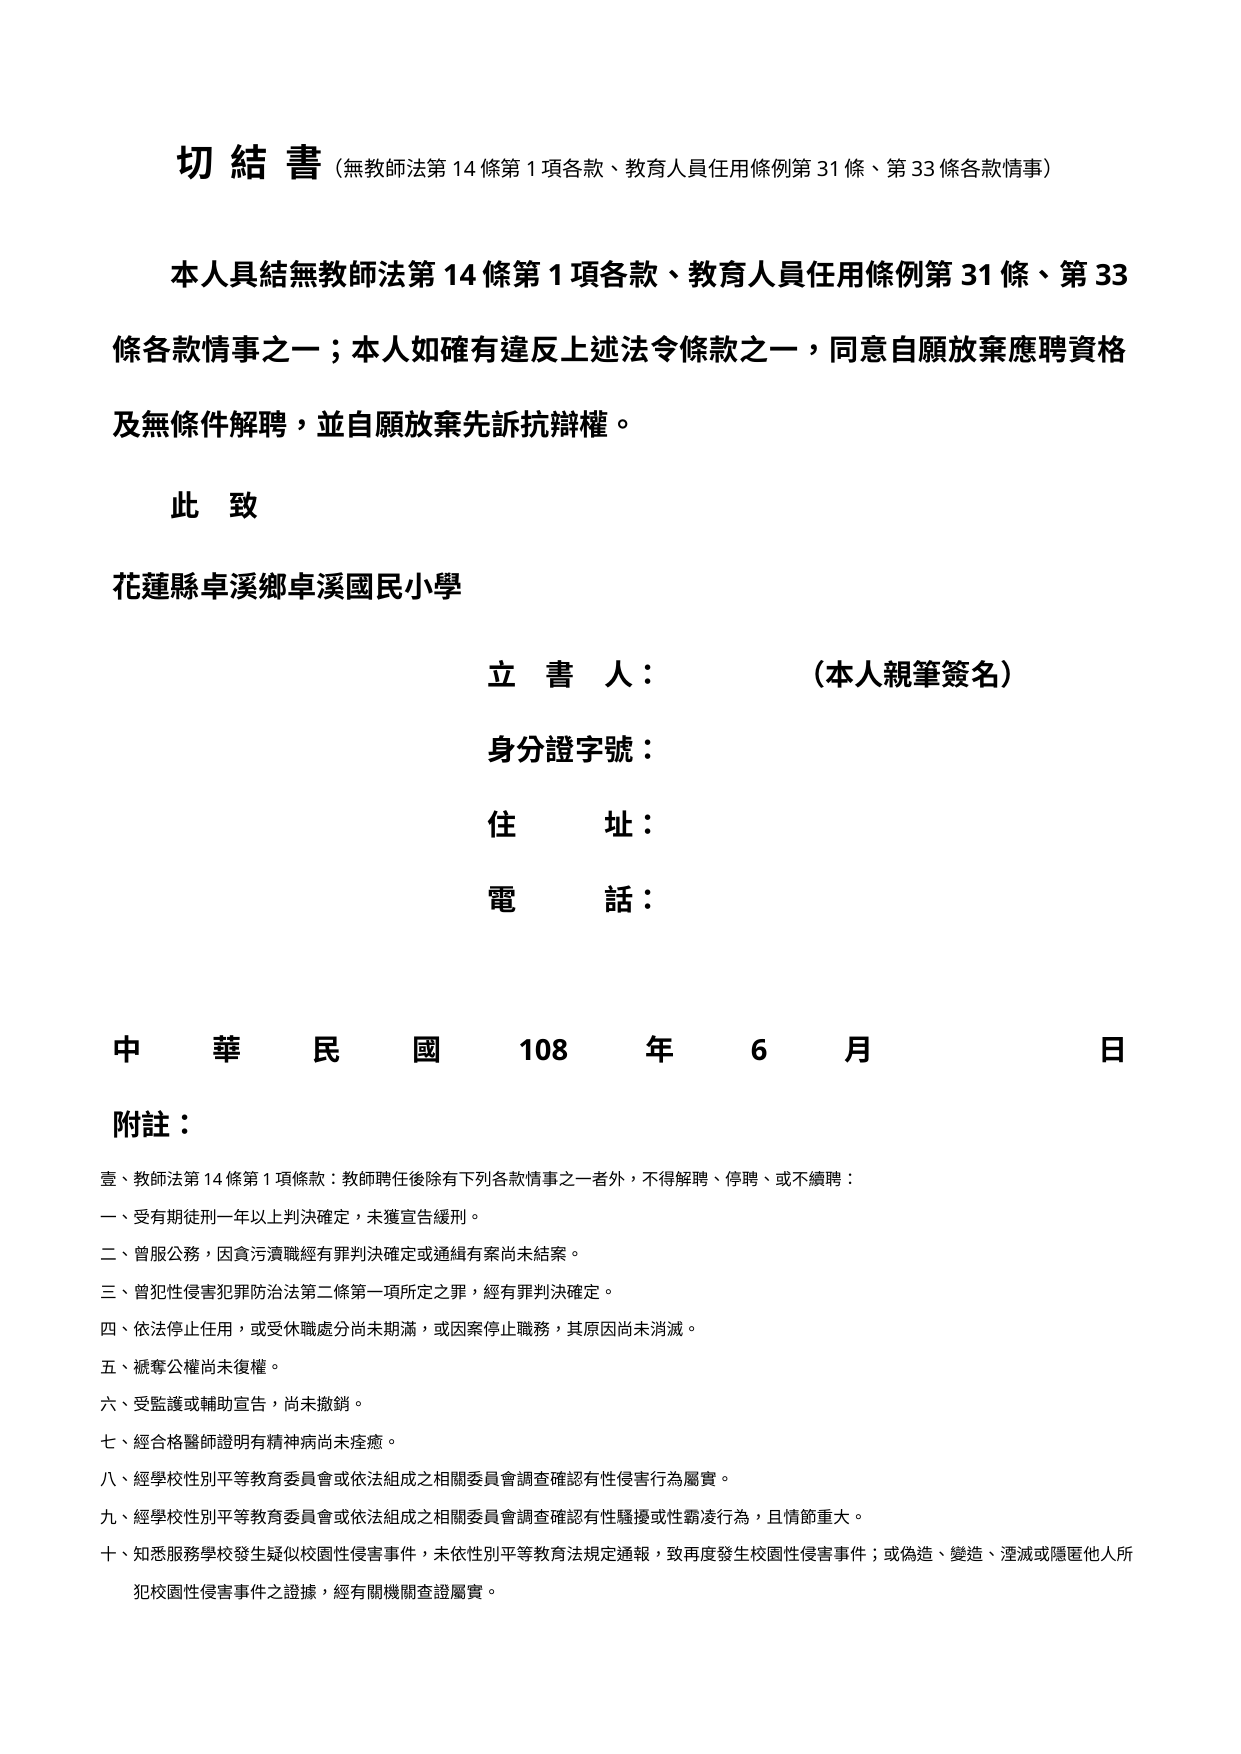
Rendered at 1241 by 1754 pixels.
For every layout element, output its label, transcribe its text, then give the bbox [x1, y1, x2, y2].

text 本人具結無教師法第14條第1項各款、教育人員任用條例第31條、第33條各款情事之一；本人如確有違反上述法令條款之一，同意自願放棄應聘資格及無條件解聘，並自願放棄先訴抗辯權。 [112, 235, 1128, 460]
text 身分證字號： [487, 710, 1128, 785]
text 電 話： [487, 860, 1128, 935]
text 八、經學校性別平等教育委員會或依法組成之相關委員會調查確認有性侵害行為屬實。 [100, 1460, 1141, 1497]
text 十、知悉服務學校發生疑似校園性侵害事件，未依性別平等教育法規定通報，致再度發生校園性侵害事件；或偽造、變造、湮滅或隱匿他人所犯校園性侵害事件之證據，經有關機關查證屬實。 [100, 1535, 1141, 1610]
text 一、受有期徒刑一年以上判決確定，未獲宣告緩刑。 [100, 1197, 1141, 1235]
text 附註： [112, 1085, 1128, 1160]
text 三、曾犯性侵害犯罪防治法第二條第一項所定之罪，經有罪判決確定。 [100, 1272, 1141, 1310]
text 九、經學校性別平等教育委員會或依法組成之相關委員會調查確認有性騷擾或性霸凌行為，且情節重大。 [100, 1497, 1141, 1535]
text 四、依法停止任用，或受休職處分尚未期滿，或因案停止職務，其原因尚未消滅。 [100, 1310, 1141, 1347]
text 五、褫奪公權尚未復權。 [100, 1347, 1141, 1385]
text 六、受監護或輔助宣告，尚未撤銷。 [100, 1385, 1141, 1422]
text 立 書 人： （本人親筆簽名） [487, 635, 1128, 710]
text 切 結 書（無教師法第14條第1項各款、教育人員任用條例第31條、第33條各款情事） [112, 122, 1128, 197]
text 住 址： [487, 785, 1128, 860]
text 壹、教師法第14條第1項條款：教師聘任後除有下列各款情事之一者外，不得解聘、停聘、或不續聘： [100, 1160, 1141, 1197]
text 花蓮縣卓溪鄉卓溪國民小學 [112, 547, 1128, 622]
text 此 致 [112, 466, 1128, 541]
text 中華民國108年6月 日 [112, 1010, 1128, 1085]
text 七、經合格醫師證明有精神病尚未痊癒。 [100, 1422, 1141, 1460]
text 二、曾服公務，因貪污瀆職經有罪判決確定或通緝有案尚未結案。 [100, 1235, 1141, 1272]
